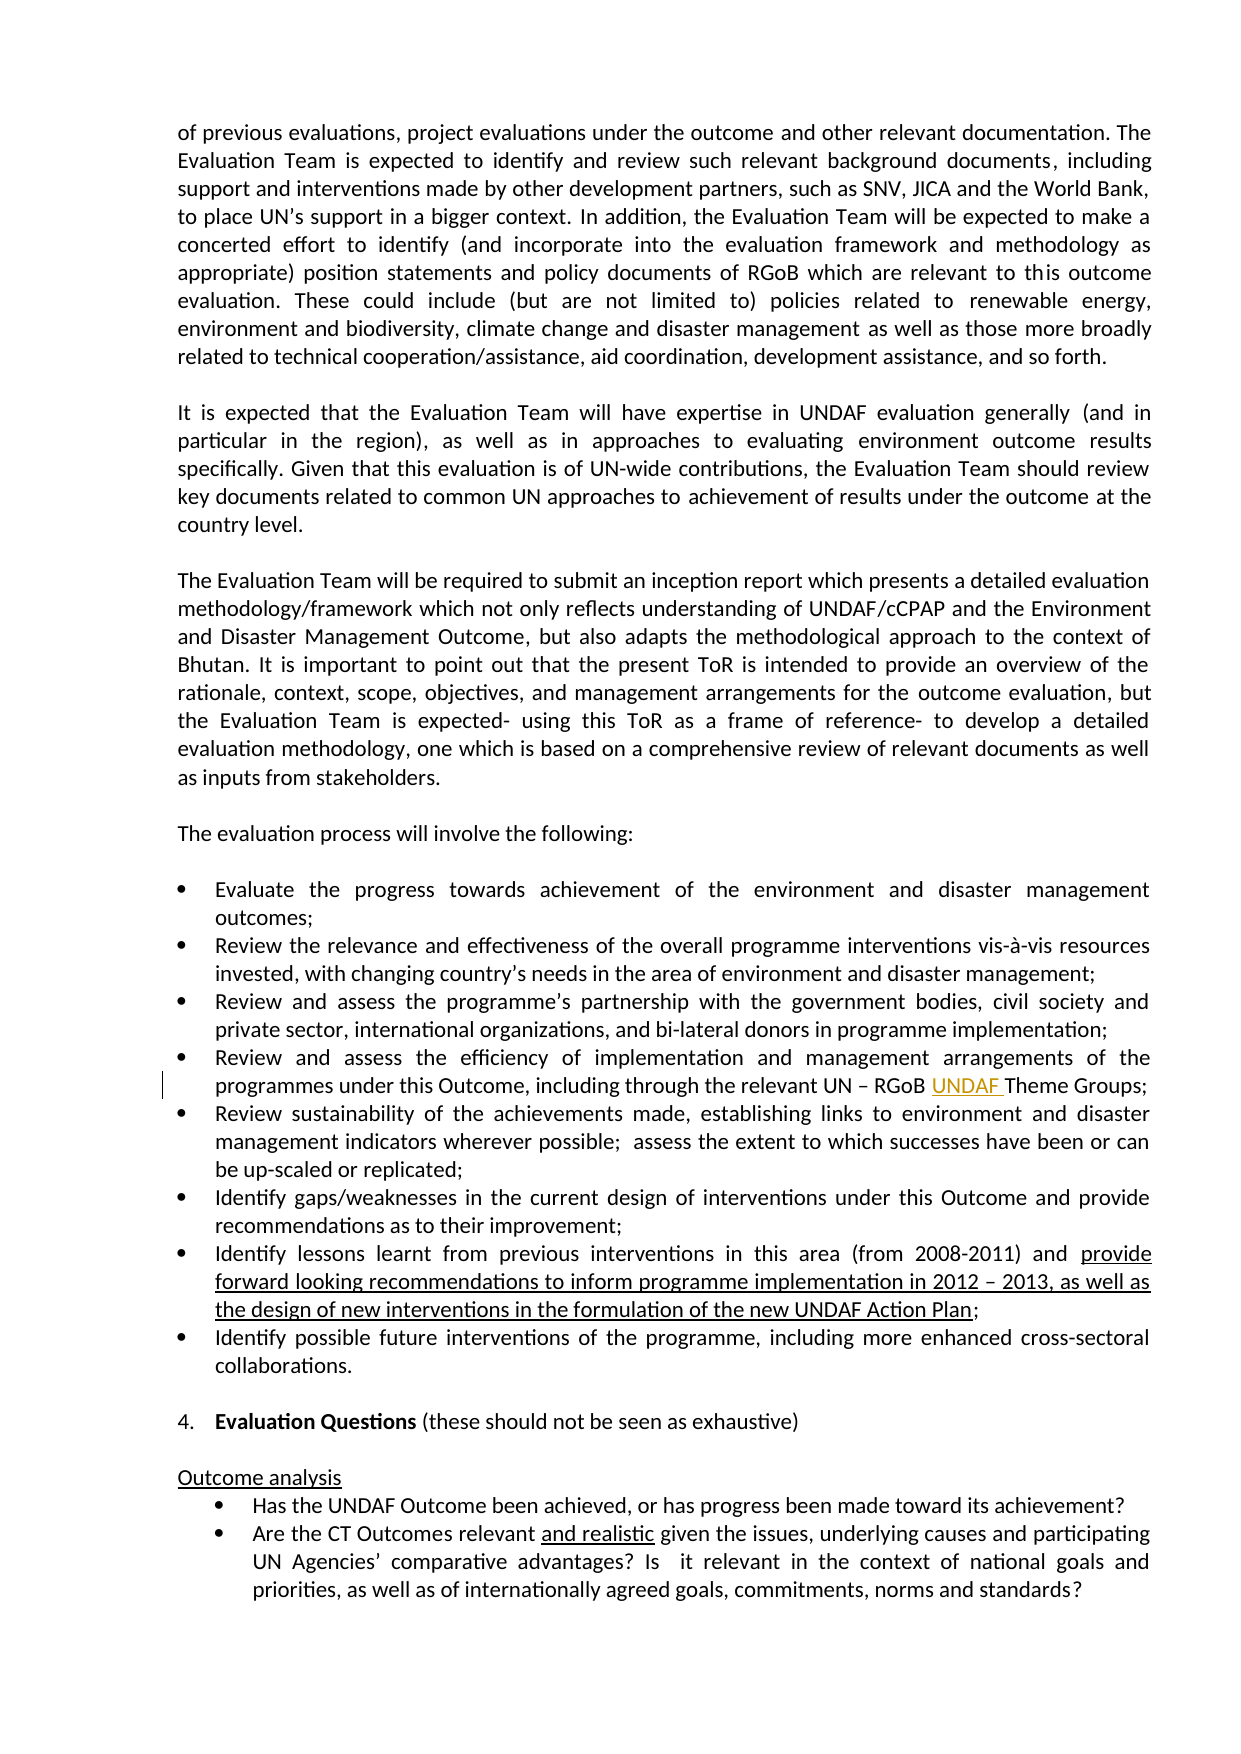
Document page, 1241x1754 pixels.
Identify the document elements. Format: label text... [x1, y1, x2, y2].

list Review the relevance and effectiveness of the overall programme interventions vis-à-vis resources invested, with changing country’s needs in the area of environment and disaster management; [177, 931, 1152, 987]
list Has the UNDAF Outcome been achieved, or has progress been made toward its achievement? [215, 1491, 1152, 1519]
text Outcome analysis [177, 1463, 1152, 1491]
text The evaluation process will involve the following: [177, 819, 1152, 847]
list Review sustainability of the achievements made, establishing links to environment and disaster management indicators wherever possible; assess the extent to which successes have been or can be up-scaled or replicated; [177, 1099, 1152, 1183]
text It is expected that the Evaluation Team will have expertise in UNDAF evaluation generally (and in particular in the region), as well as in approaches to evaluating environment outcome results specifically. Given that this evaluation is of UN-wide contributions, the Evaluation Team should review key documents related to common UN approaches to achievement of results under the outcome at the country level. [177, 398, 1152, 538]
list Evaluation Questions (these should not be seen as exhaustive) [177, 1407, 1152, 1435]
list Identify gaps/weaknesses in the current design of interventions under this Outcome and provide recommendations as to their improvement; [177, 1183, 1152, 1239]
list Are the CT Outcomes relevant and realistic given the issues, underlying causes and participating UN Agencies’ comparative advantages? Is it relevant in the context of national goals and priorities, as well as of internationally agreed goals, commitments, norms and standards? [215, 1519, 1152, 1603]
list Identify possible future interventions of the programme, including more enhanced cross-sectoral collaborations. [177, 1323, 1152, 1379]
list Review and assess the programme’s partnership with the government bodies, civil society and private sector, international organizations, and bi-lateral donors in programme implementation; [177, 987, 1152, 1043]
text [177, 118, 1152, 370]
list Evaluate the progress towards achievement of the environment and disaster management outcomes; [177, 875, 1152, 931]
list Review and assess the efficiency of implementation and management arrangements of the programmes under this Outcome, including through the relevant UN – RGoB Theme Groups; [177, 1043, 1152, 1099]
text The Evaluation Team will be required to submit an inception report which presents a detailed evaluation methodology/framework which not only reflects understanding of UNDAF/cCPAP and the Environment and Disaster Management Outcome, but also adapts the methodological approach to the context of Bhutan. It is important to point out that the present ToR is intended to provide an overview of the rationale, context, scope, objectives, and management arrangements for the outcome evaluation, but the Evaluation Team is expected- using this ToR as a frame of reference- to develop a detailed evaluation methodology, one which is based on a comprehensive review of relevant documents as well as inputs from stakeholders. [177, 566, 1152, 791]
list Identify lessons learnt from previous interventions in this area (from 2008-2011) and provide forward looking recommendations to inform programme implementation in 2012 – 2013, as well as the design of new interventions in the formulation of the new UNDAF Action Plan; [177, 1239, 1152, 1323]
